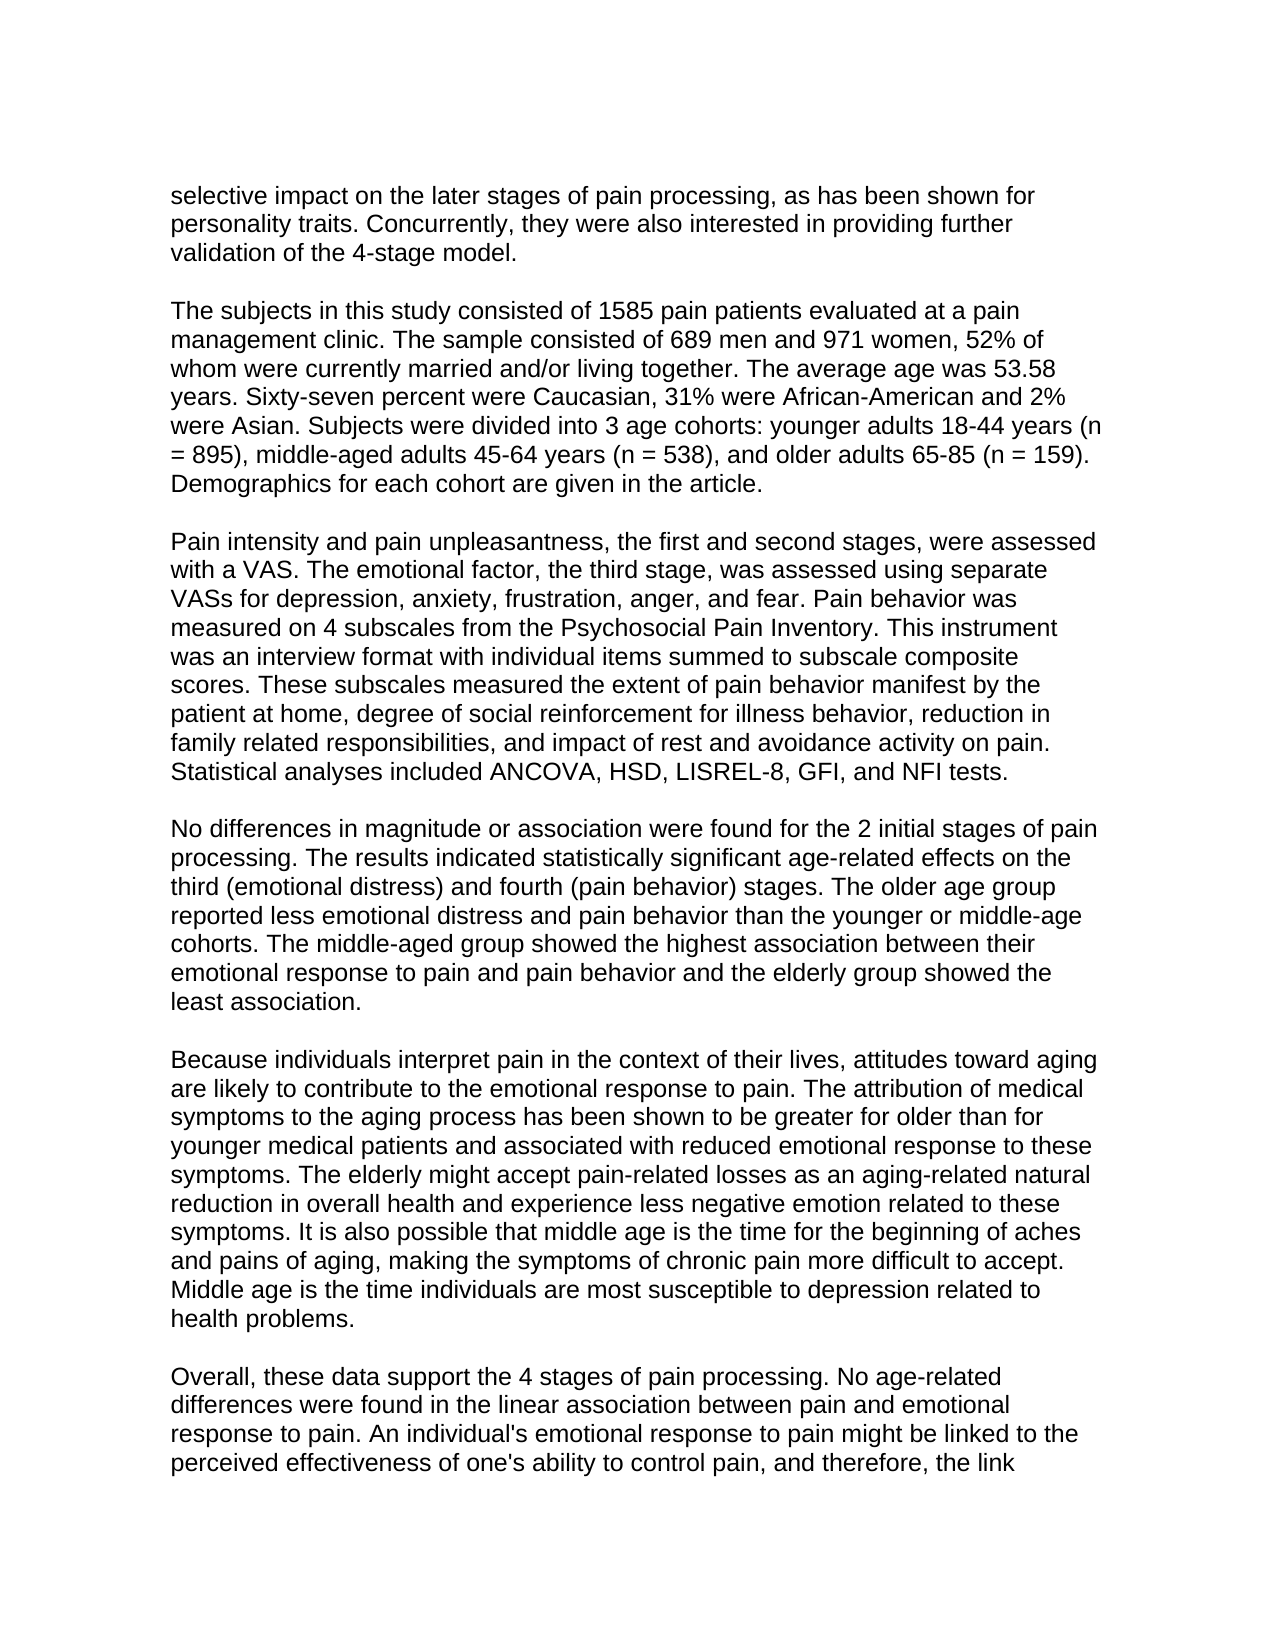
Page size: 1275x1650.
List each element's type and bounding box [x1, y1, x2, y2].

table_header [169, 150, 1106, 1478]
